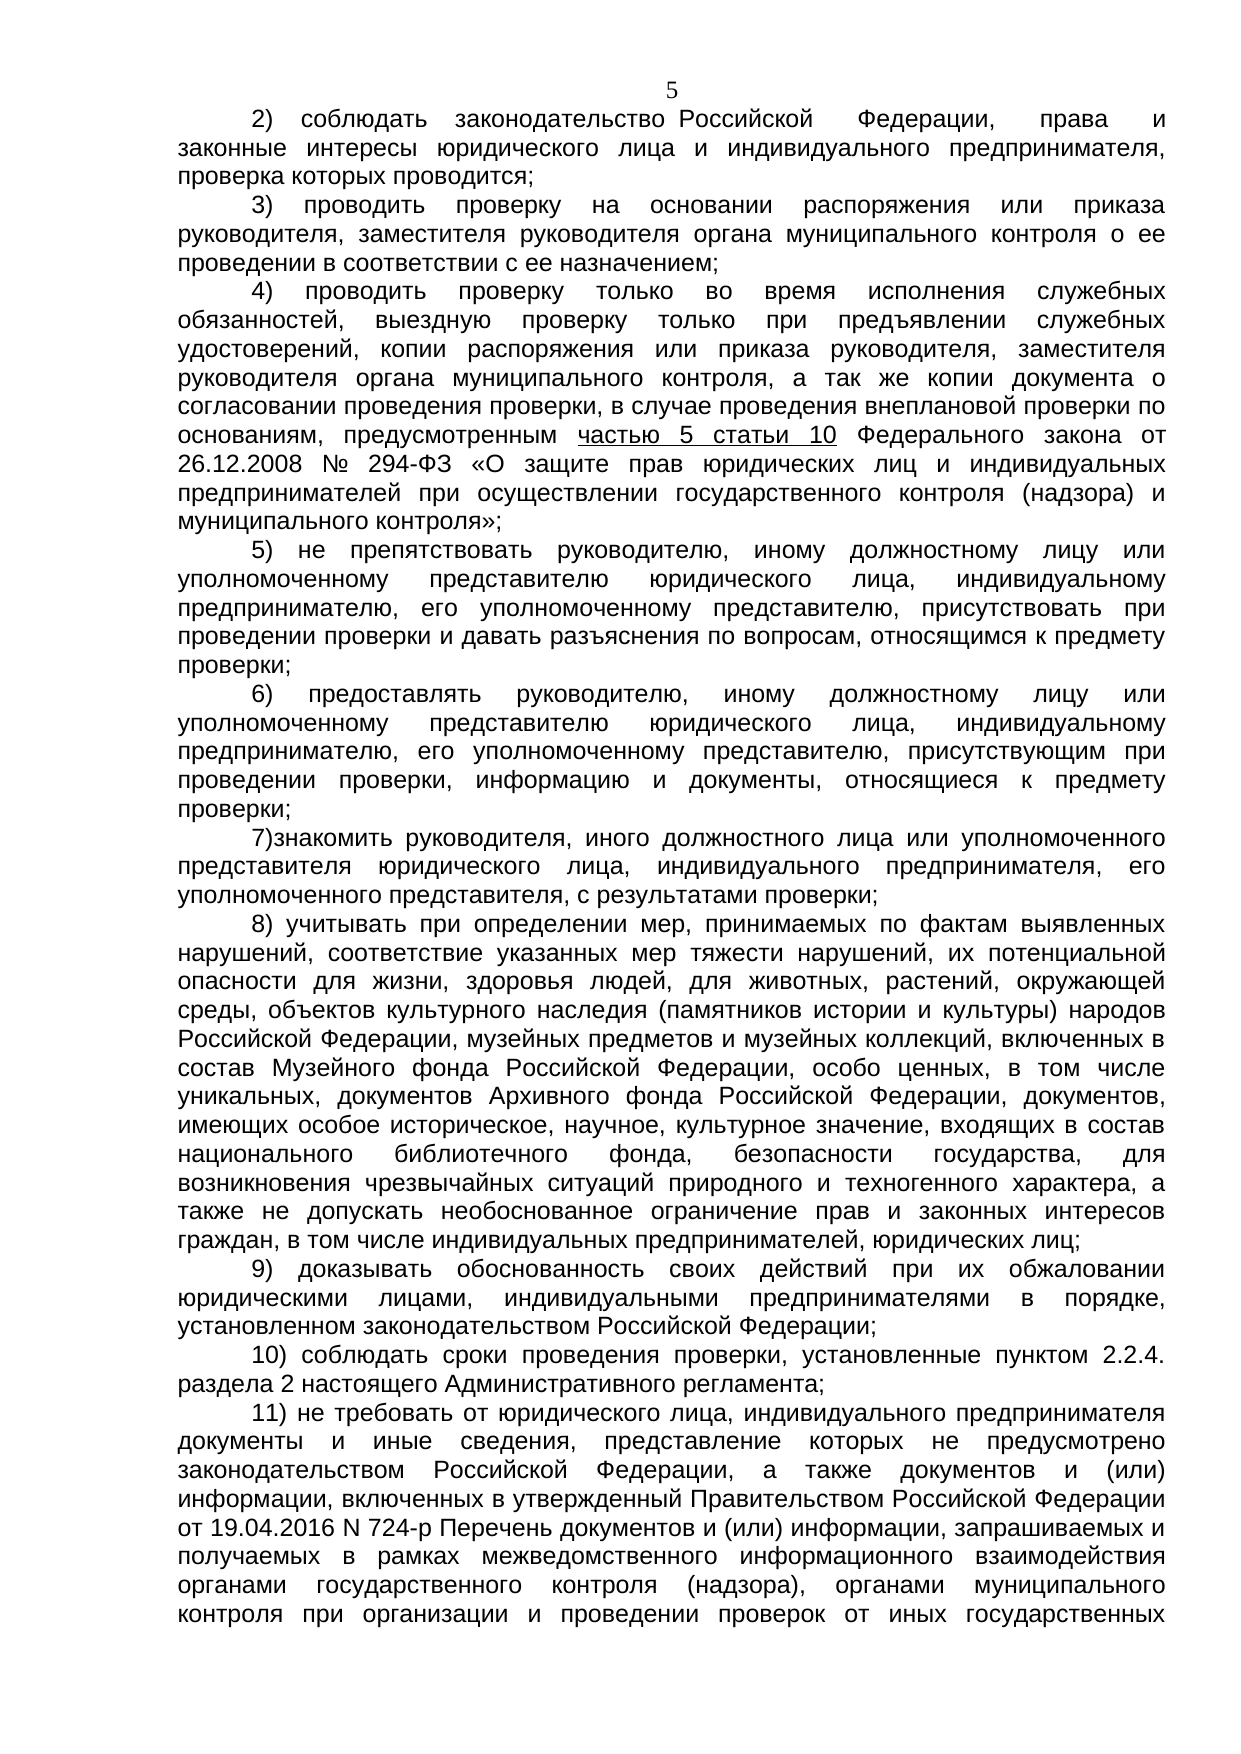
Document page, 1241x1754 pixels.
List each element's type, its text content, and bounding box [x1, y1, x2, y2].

text 5) не препятствовать руководителю, иному должностному лицу или уполномоченному представителю юридического лица, индивидуальному предпринимателю, его уполномоченному представителю, присутствовать при проведении проверки и давать разъяснения по вопросам, относящимся к предмету проверки; [177, 535, 1167, 679]
text 6) предоставлять руководителю, иному должностному лицу или уполномоченному представителю юридического лица, индивидуальному предпринимателю, его уполномоченному представителю, присутствующим при проведении проверки, информацию и документы, относящиеся к предмету проверки; [177, 679, 1167, 822]
text 7)знакомить руководителя, иного должностного лица или уполномоченного представителя юридического лица, индивидуального предпринимателя, его уполномоченного представителя, с результатами проверки; [177, 822, 1167, 909]
text 2) соблюдать законодательство Российской Федерации, права и законные интересы юридического лица и индивидуального предпринимателя, проверка которых проводится; [177, 104, 1167, 190]
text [177, 1397, 1167, 1627]
text 3) проводить проверку на основании распоряжения или приказа руководителя, заместителя руководителя органа муниципального контроля о ее проведении в соответствии с ее назначением; [177, 190, 1167, 276]
text 4) проводить проверку только во время исполнения служебных обязанностей, выездную проверку только при предъявлении служебных удостоверений, копии распоряжения или приказа руководителя, заместителя руководителя органа муниципального контроля, а так же копии документа о согласовании проведения проверки, в случае проведения внеплановой проверки по основаниям, предусмотренным частью 5 статьи 10 Федерального закона от 26.12.2008 № 294-ФЗ «О защите прав юридических лиц и индивидуальных предпринимателей при осуществлении государственного контроля (надзора) и муниципального контроля»; [177, 276, 1167, 535]
text 10) соблюдать сроки проведения проверки, установленные пунктом 2.2.4. раздела 2 настоящего Административного регламента; [177, 1340, 1167, 1397]
text 8) учитывать при определении мер, принимаемых по фактам выявленных нарушений, соответствие указанных мер тяжести нарушений, их потенциальной опасности для жизни, здоровья людей, для животных, растений, окружающей среды, объектов культурного наследия (памятников истории и культуры) народов Российской Федерации, музейных предметов и музейных коллекций, включенных в состав Музейного фонда Российской Федерации, особо ценных, в том числе уникальных, документов Архивного фонда Российской Федерации, документов, имеющих особое историческое, научное, культурное значение, входящих в состав национального библиотечного фонда, безопасности государства, для возникновения чрезвычайных ситуаций природного и техногенного характера, а также не допускать необоснованное ограничение прав и законных интересов граждан, в том числе индивидуальных предпринимателей, юридических лиц; [177, 909, 1167, 1254]
text 9) доказывать обоснованность своих действий при их обжаловании юридическими лицами, индивидуальными предпринимателями в порядке, установленном законодательством Российской Федерации; [177, 1254, 1167, 1340]
